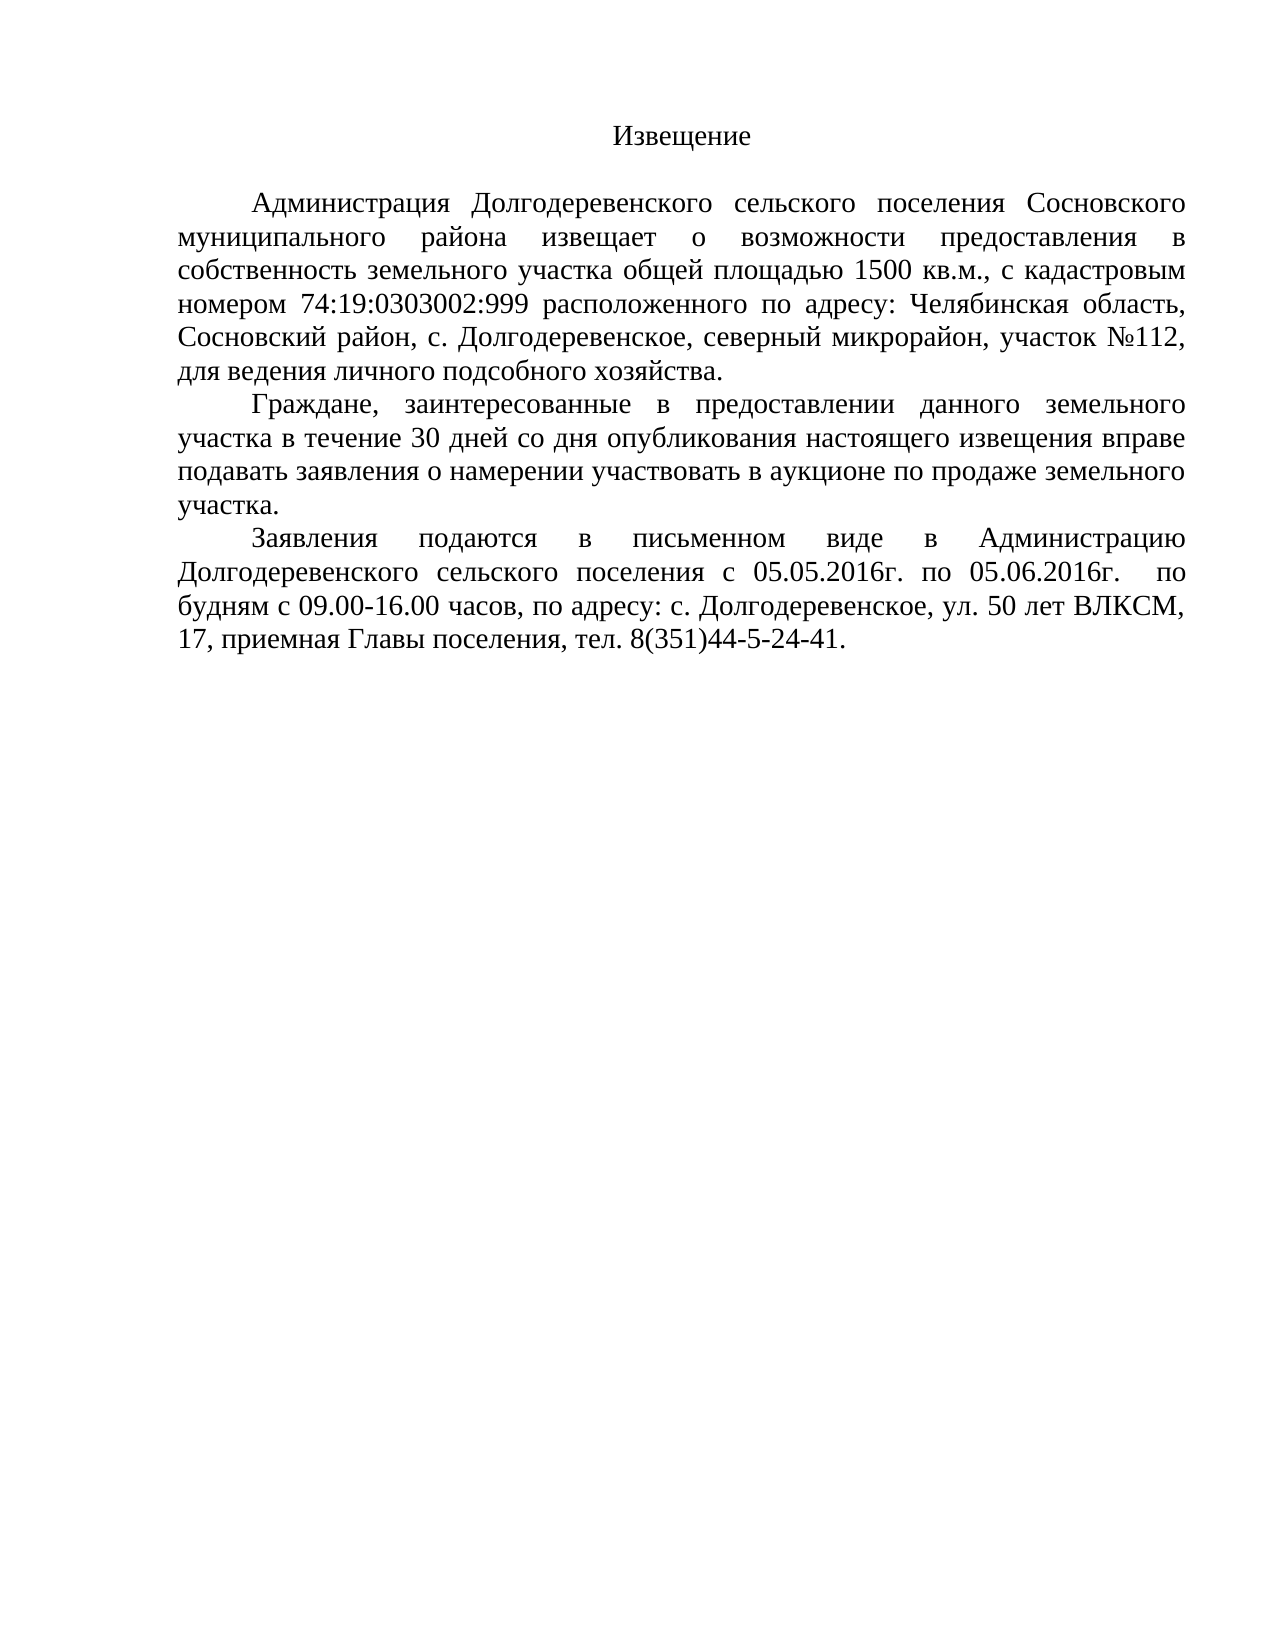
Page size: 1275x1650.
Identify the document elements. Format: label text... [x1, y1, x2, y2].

text Администрация Долгодеревенского сельского поселения Сосновского муниципального района извещает о возможности предоставления в собственность земельного участка общей площадью 1500 кв.м., с кадастровым номером 74:19:0303002:999 расположенного по адресу: Челябинская область, Сосновский район, с. Долгодеревенское, северный микрорайон, участок №112, для ведения личного подсобного хозяйства. [177, 185, 1186, 386]
text Заявления подаются в письменном виде в Администрацию Долгодеревенского сельского поселения с 05.05.2016г. по 05.06.2016г. по будням с 09.00-16.00 часов, по адресу: с. Долгодеревенское, ул. 50 лет ВЛКСМ, 17, приемная Главы поселения, тел. 8(351)44-5-24-41. [177, 521, 1186, 655]
text Извещение [177, 118, 1186, 152]
text Граждане, заинтересованные в предоставлении данного земельного участка в течение 30 дней со дня опубликования настоящего извещения вправе подавать заявления о намерении участвовать в аукционе по продаже земельного участка. [177, 386, 1186, 521]
